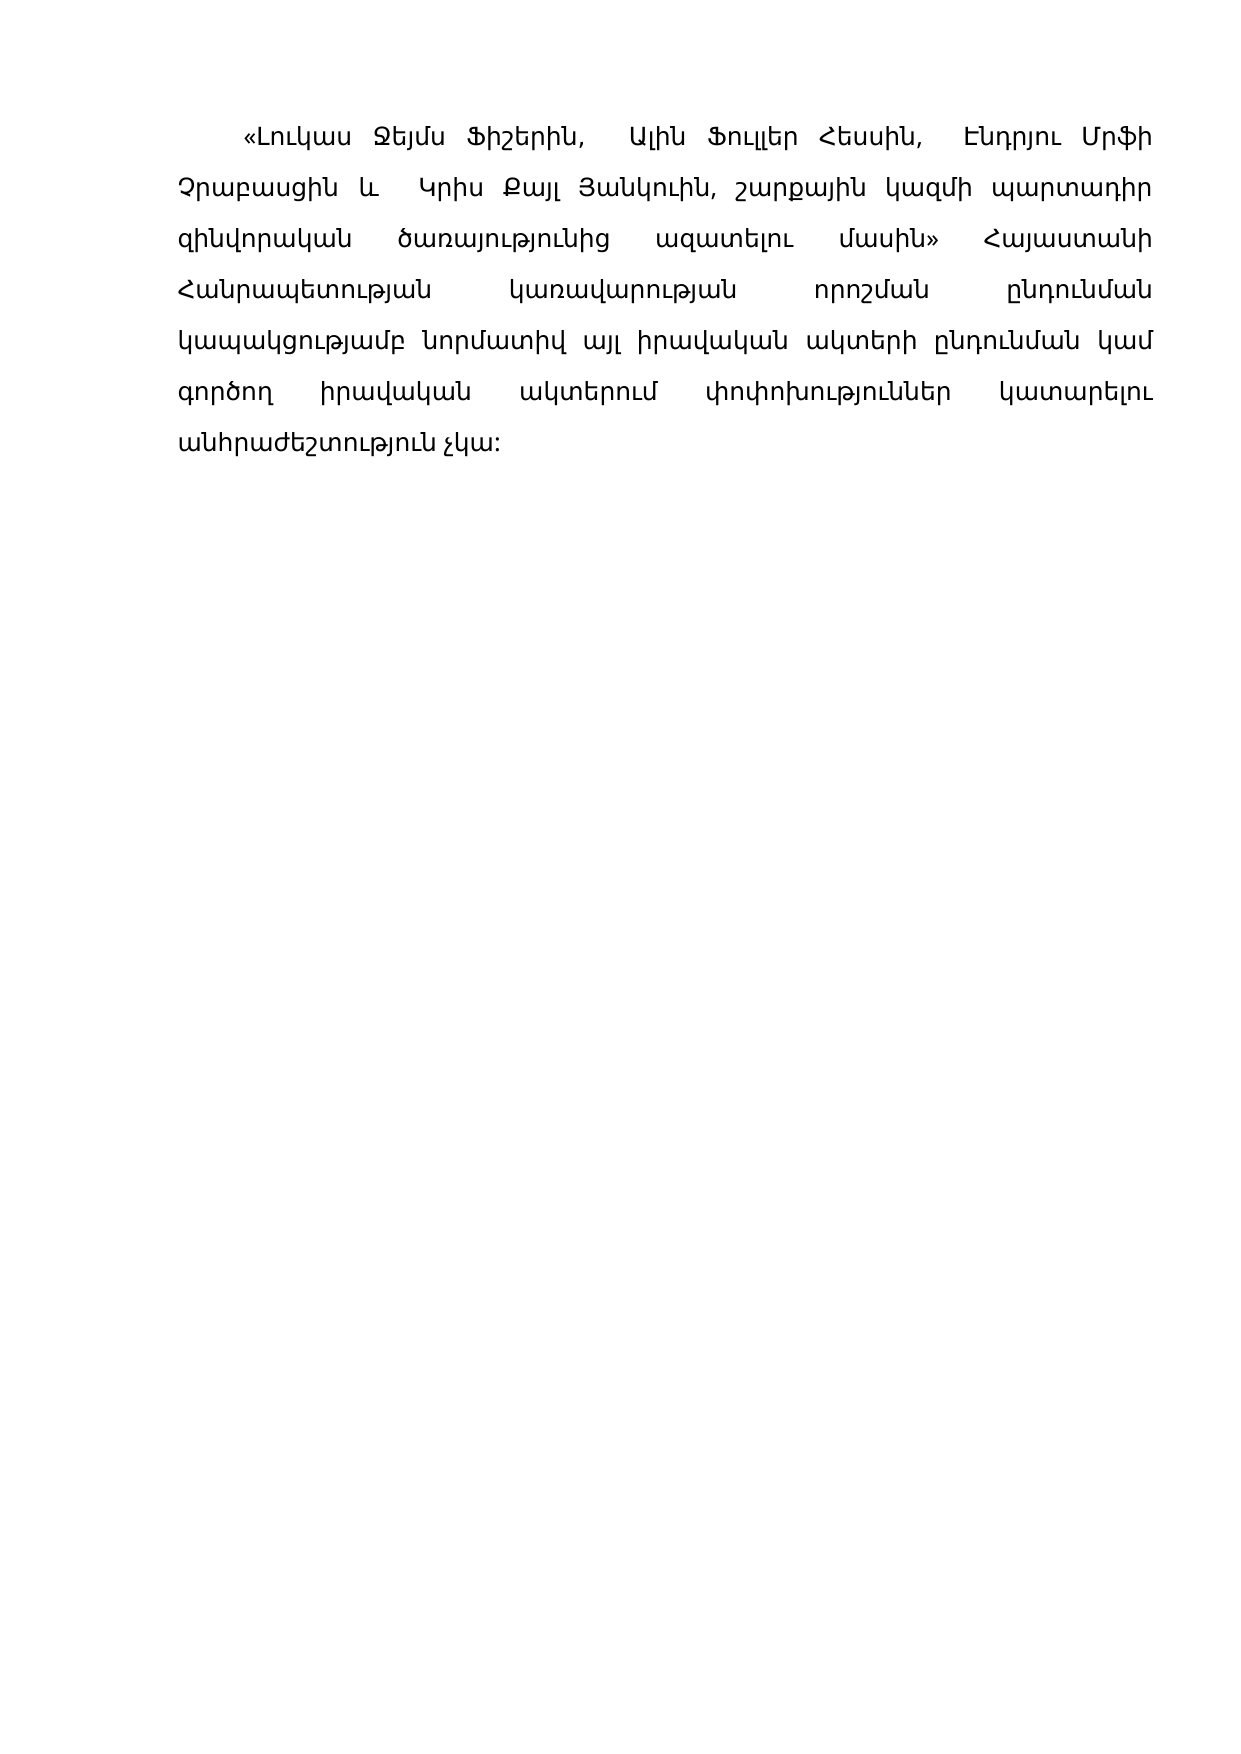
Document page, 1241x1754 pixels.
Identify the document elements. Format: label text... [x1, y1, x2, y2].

text «Լուկաս Ջեյմս Ֆիշերին, Ալին Ֆուլլեր Հեսսին, Էնդրյու Մրֆի Չրաբասցին և Կրիս Քայլ Յանկուին, շարքային կազմի պարտադիր զինվորական ծառայությունից ազատելու մասին» Հայաստանի Հանրապետության կառավարության որոշման ընդունման կապակցությամբ նորմատիվ այլ իրավական ակտերի ընդունման կամ գործող իրավական ակտերում փոփոխություններ կատարելու անհրաժեշտություն չկա: [177, 118, 1153, 458]
